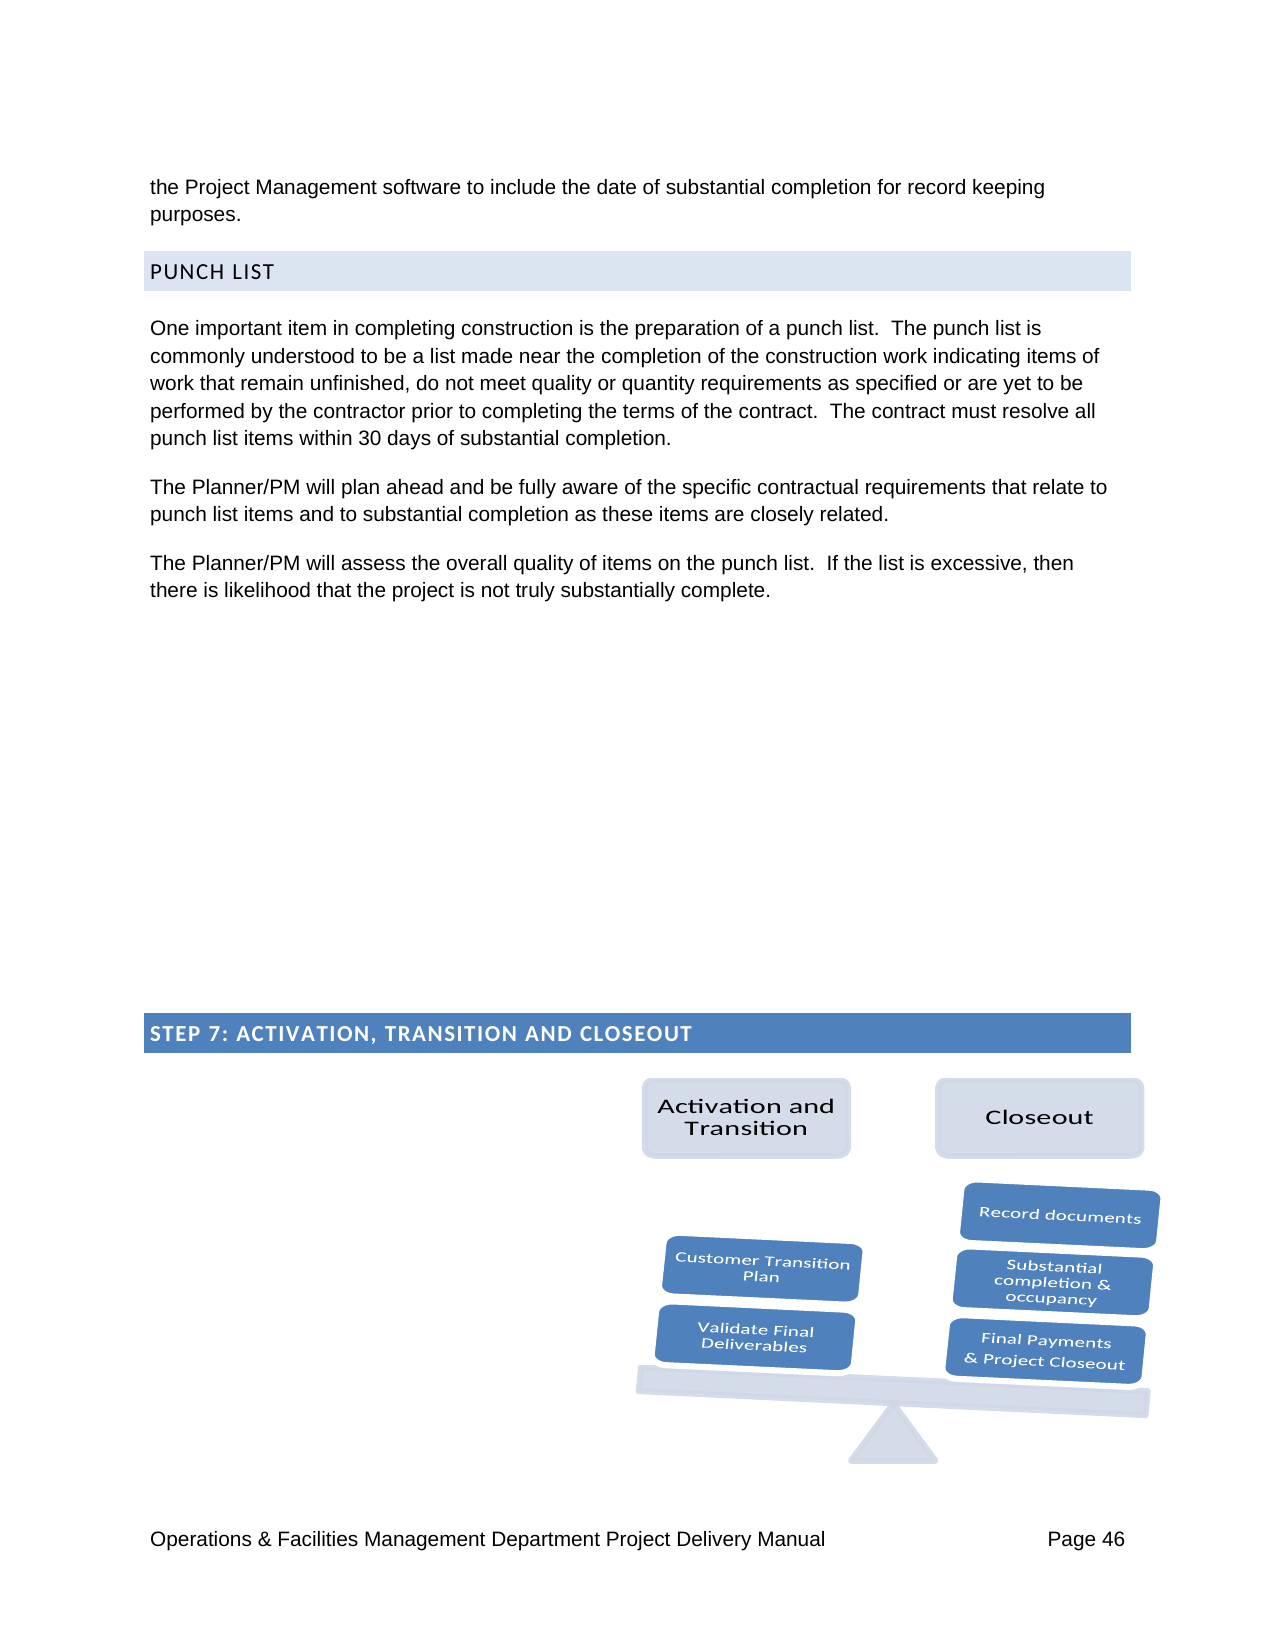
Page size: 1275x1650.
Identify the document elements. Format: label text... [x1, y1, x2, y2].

subtitle Punch List [150, 257, 1125, 285]
text The Planner/PM will assess the overall quality of items on the punch list. If the list is excessive, then there is likelihood that the project is not truly substantially complete. [150, 550, 1125, 602]
text One important item in completing construction is the preparation of a punch list. The punch list is commonly understood to be a list made near the completion of the construction work indicating items of work that remain unfinished, do not meet quality or quantity requirements as specified or are yet to be performed by the contractor prior to completing the terms of the contract. The contract must resolve all punch list items within 30 days of substantial completion. [150, 316, 1125, 450]
text The Planner/PM will plan ahead and be fully aware of the specific contractual requirements that relate to punch list items and to substantial completion as these items are closely related. [150, 474, 1125, 526]
subtitle Step 7: Activation, transition and closeout [150, 1019, 1125, 1047]
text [150, 175, 1125, 226]
